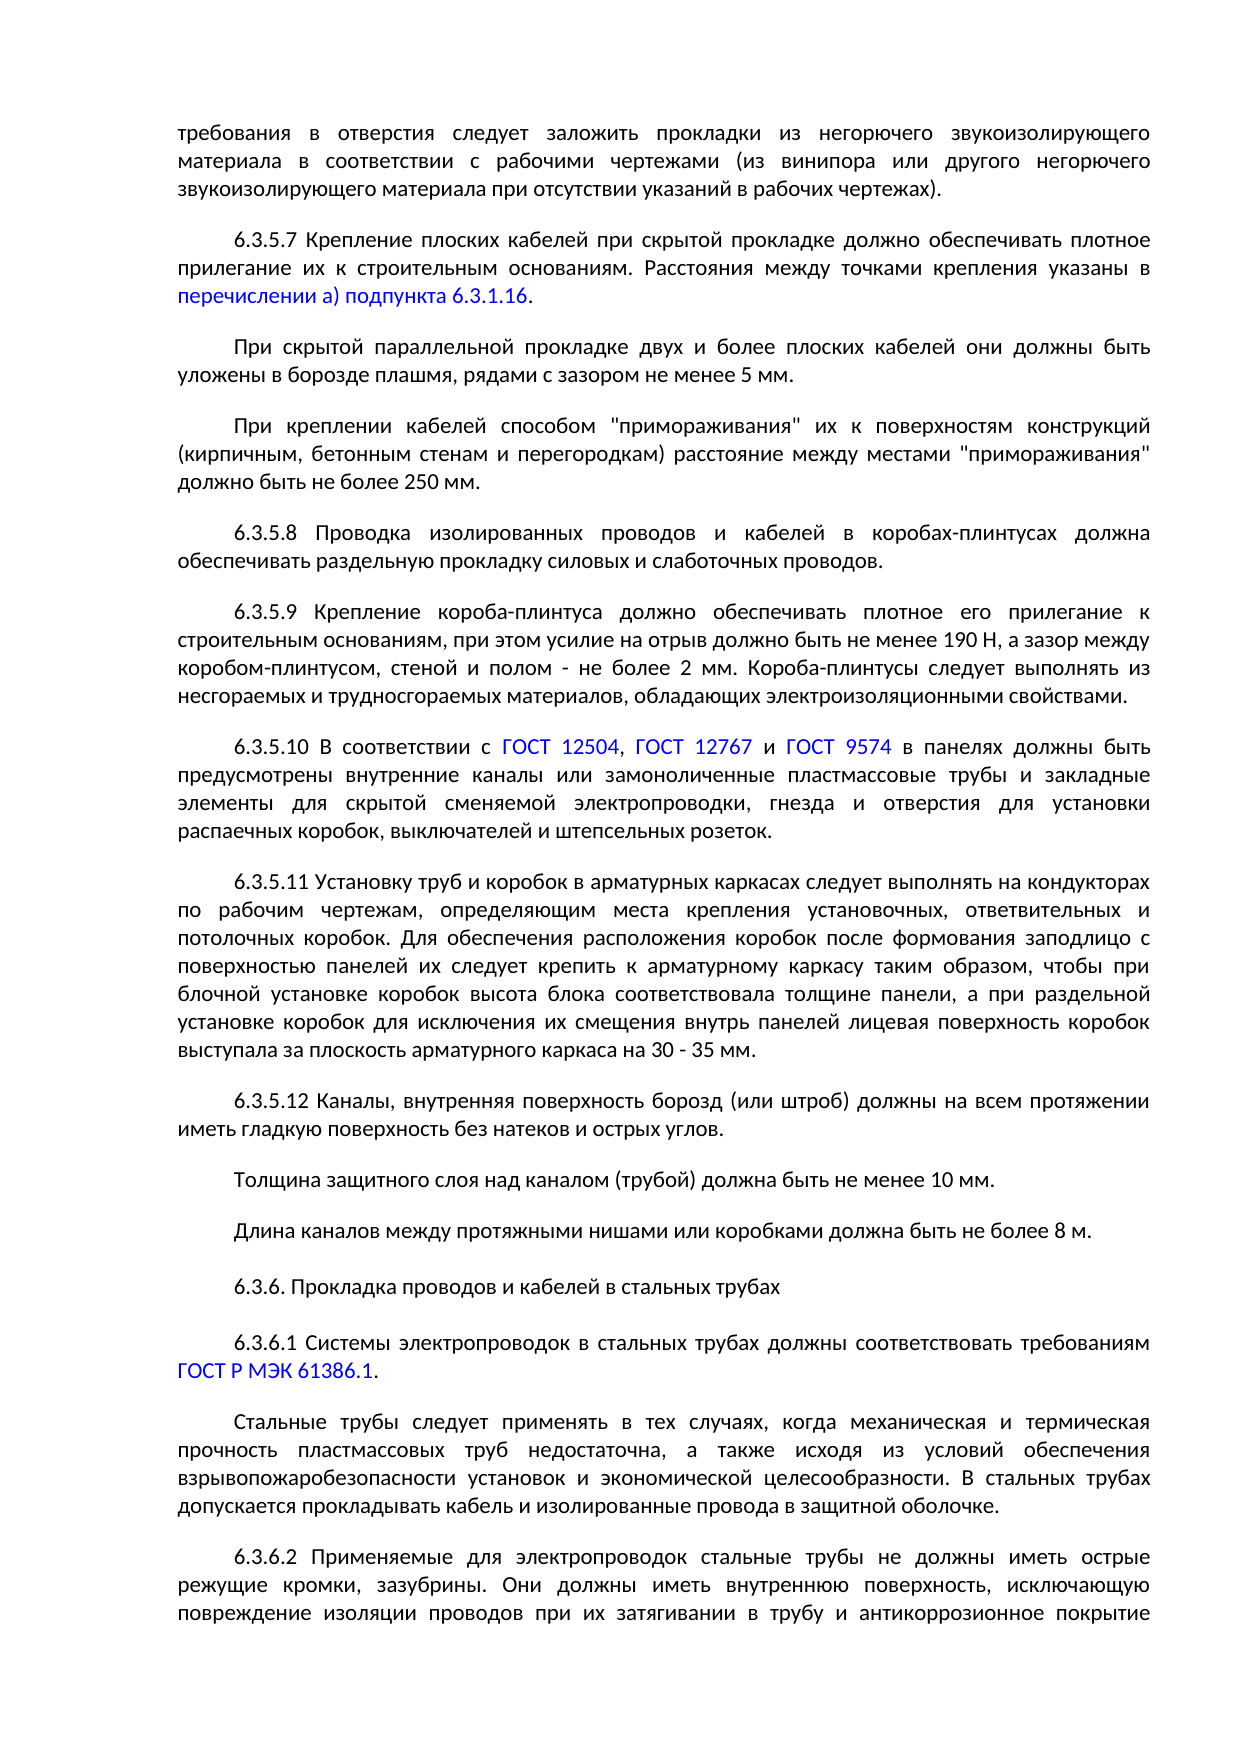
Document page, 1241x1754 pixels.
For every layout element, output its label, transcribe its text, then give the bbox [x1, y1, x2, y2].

text Стальные трубы следует применять в тех случаях, когда механическая и термическая прочность пластмассовых труб недостаточна, а также исходя из условий обеспечения взрывопожаробезопасности установок и экономической целесообразности. В стальных трубах допускается прокладывать кабель и изолированные провода в защитной оболочке. [177, 1407, 1152, 1519]
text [177, 118, 1152, 202]
text При скрытой параллельной прокладке двух и более плоских кабелей они должны быть уложены в борозде плашмя, рядами с зазором не менее 5 мм. [177, 332, 1152, 388]
text Толщина защитного слоя над каналом (трубой) должна быть не менее 10 мм. [177, 1165, 1152, 1193]
text Длина каналов между протяжными нишами или коробками должна быть не более 8 м. [177, 1216, 1152, 1244]
text 6.3.6.1 Системы электропроводок в стальных трубах должны соответствовать требованиям ГОСТ Р МЭК 61386.1. [177, 1328, 1152, 1384]
text 6.3.5.9 Крепление короба-плинтуса должно обеспечивать плотное его прилегание к строительным основаниям, при этом усилие на отрыв должно быть не менее 190 Н, а зазор между коробом-плинтусом, стеной и полом - не более 2 мм. Короба-плинтусы следует выполнять из несгораемых и трудносгораемых материалов, обладающих электроизоляционными свойствами. [177, 597, 1152, 709]
text 6.3.5.11 Установку труб и коробок в арматурных каркасах следует выполнять на кондукторах по рабочим чертежам, определяющим места крепления установочных, ответвительных и потолочных коробок. Для обеспечения расположения коробок после формования заподлицо с поверхностью панелей их следует крепить к арматурному каркасу таким образом, чтобы при блочной установке коробок высота блока соответствовала толщине панели, а при раздельной установке коробок для исключения их смещения внутрь панелей лицевая поверхность коробок выступала за плоскость арматурного каркаса на 30 - 35 мм. [177, 867, 1152, 1063]
text 6.3.5.12 Каналы, внутренняя поверхность борозд (или штроб) должны на всем протяжении иметь гладкую поверхность без натеков и острых углов. [177, 1086, 1152, 1142]
text 6.3.5.7 Крепление плоских кабелей при скрытой прокладке должно обеспечивать плотное прилегание их к строительным основаниям. Расстояния между точками крепления указаны в перечислении а) подпункта 6.3.1.16. [177, 225, 1152, 309]
text 6.3.5.10 В соответствии с ГОСТ 12504, ГОСТ 12767 и ГОСТ 9574 в панелях должны быть предусмотрены внутренние каналы или замоноличенные пластмассовые трубы и закладные элементы для скрытой сменяемой электропроводки, гнезда и отверстия для установки распаечных коробок, выключателей и штепсельных розеток. [177, 732, 1152, 844]
text 6.3.6. Прокладка проводов и кабелей в стальных трубах [177, 1272, 1152, 1300]
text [177, 1542, 1152, 1626]
text При креплении кабелей способом "примораживания" их к поверхностям конструкций (кирпичным, бетонным стенам и перегородкам) расстояние между местами "примораживания" должно быть не более 250 мм. [177, 411, 1152, 495]
text 6.3.5.8 Проводка изолированных проводов и кабелей в коробах-плинтусах должна обеспечивать раздельную прокладку силовых и слаботочных проводов. [177, 518, 1152, 574]
